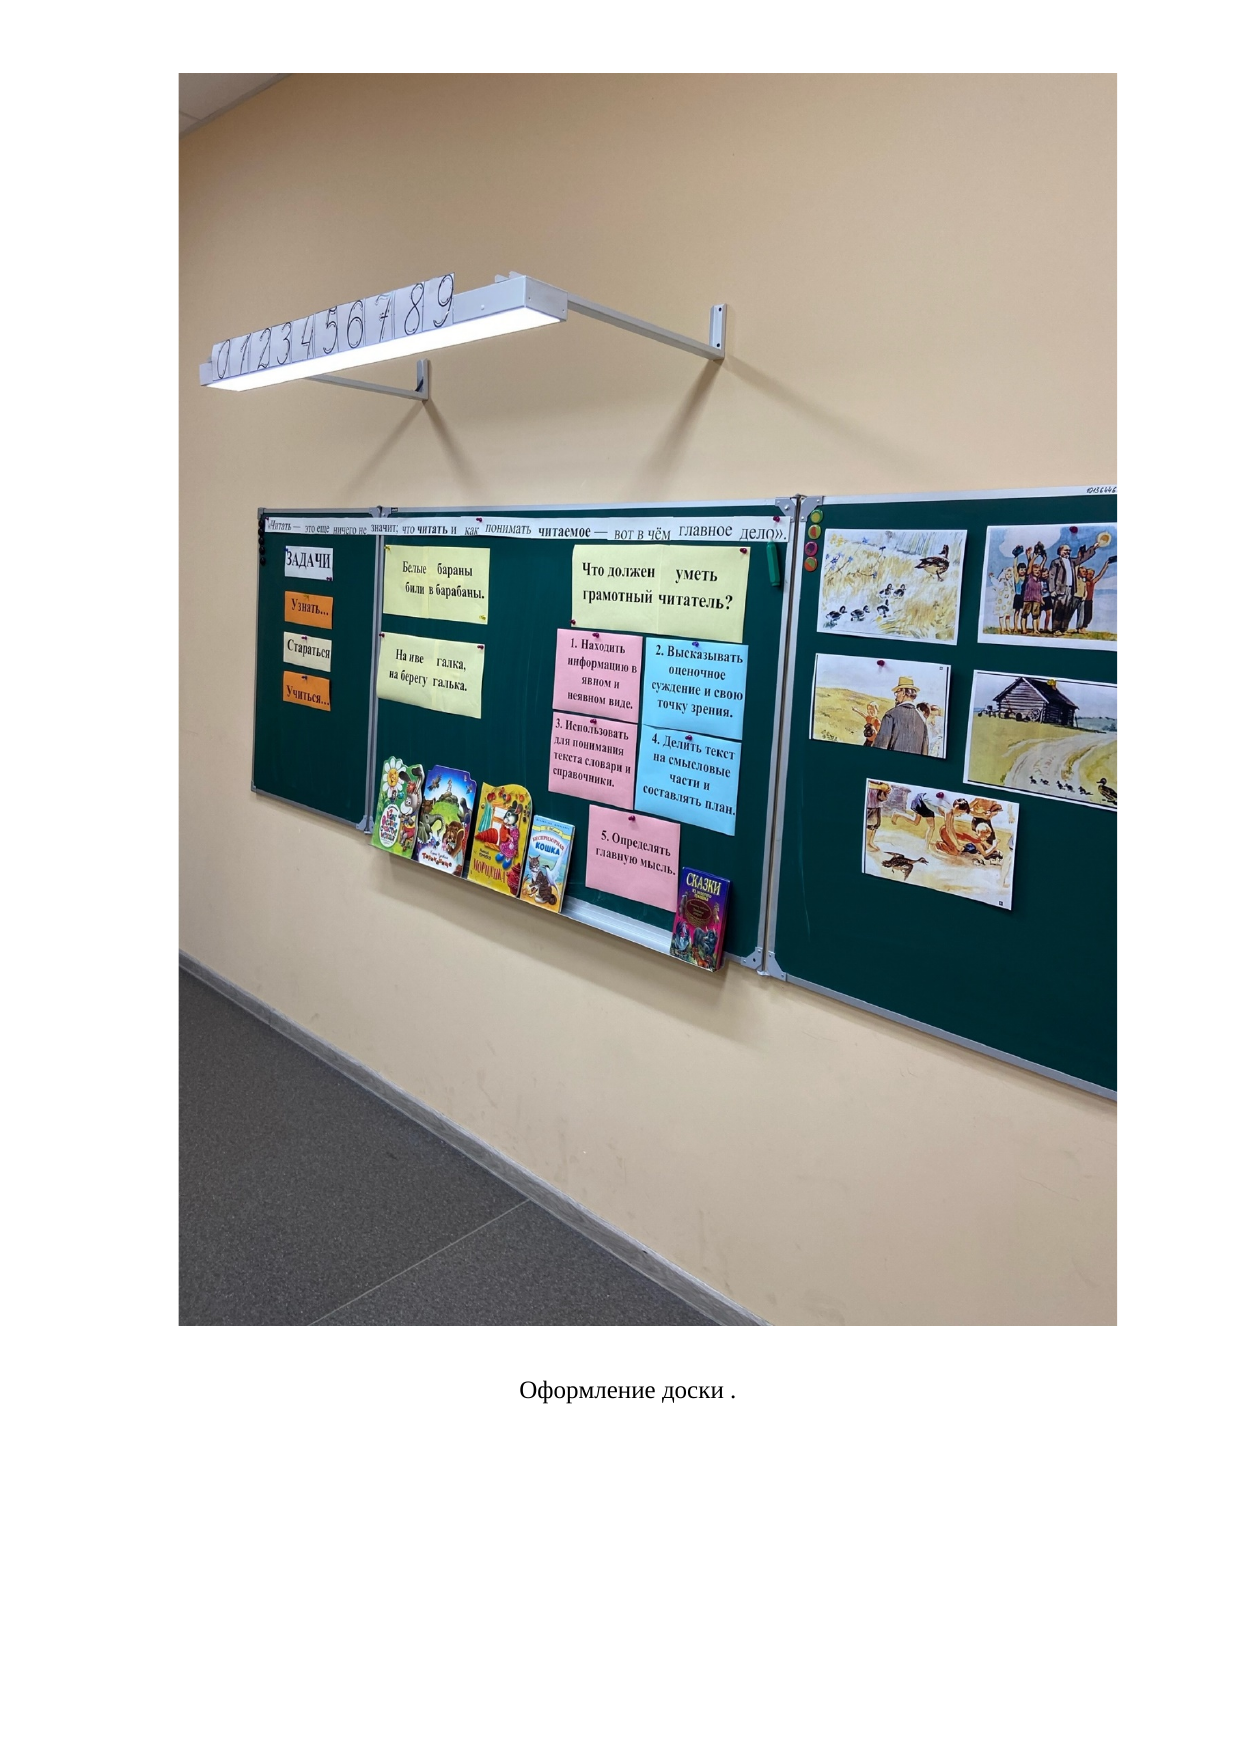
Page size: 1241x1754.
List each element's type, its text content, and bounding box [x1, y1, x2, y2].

picture [178, 73, 1118, 1326]
text Оформление доски . [103, 1375, 1152, 1403]
